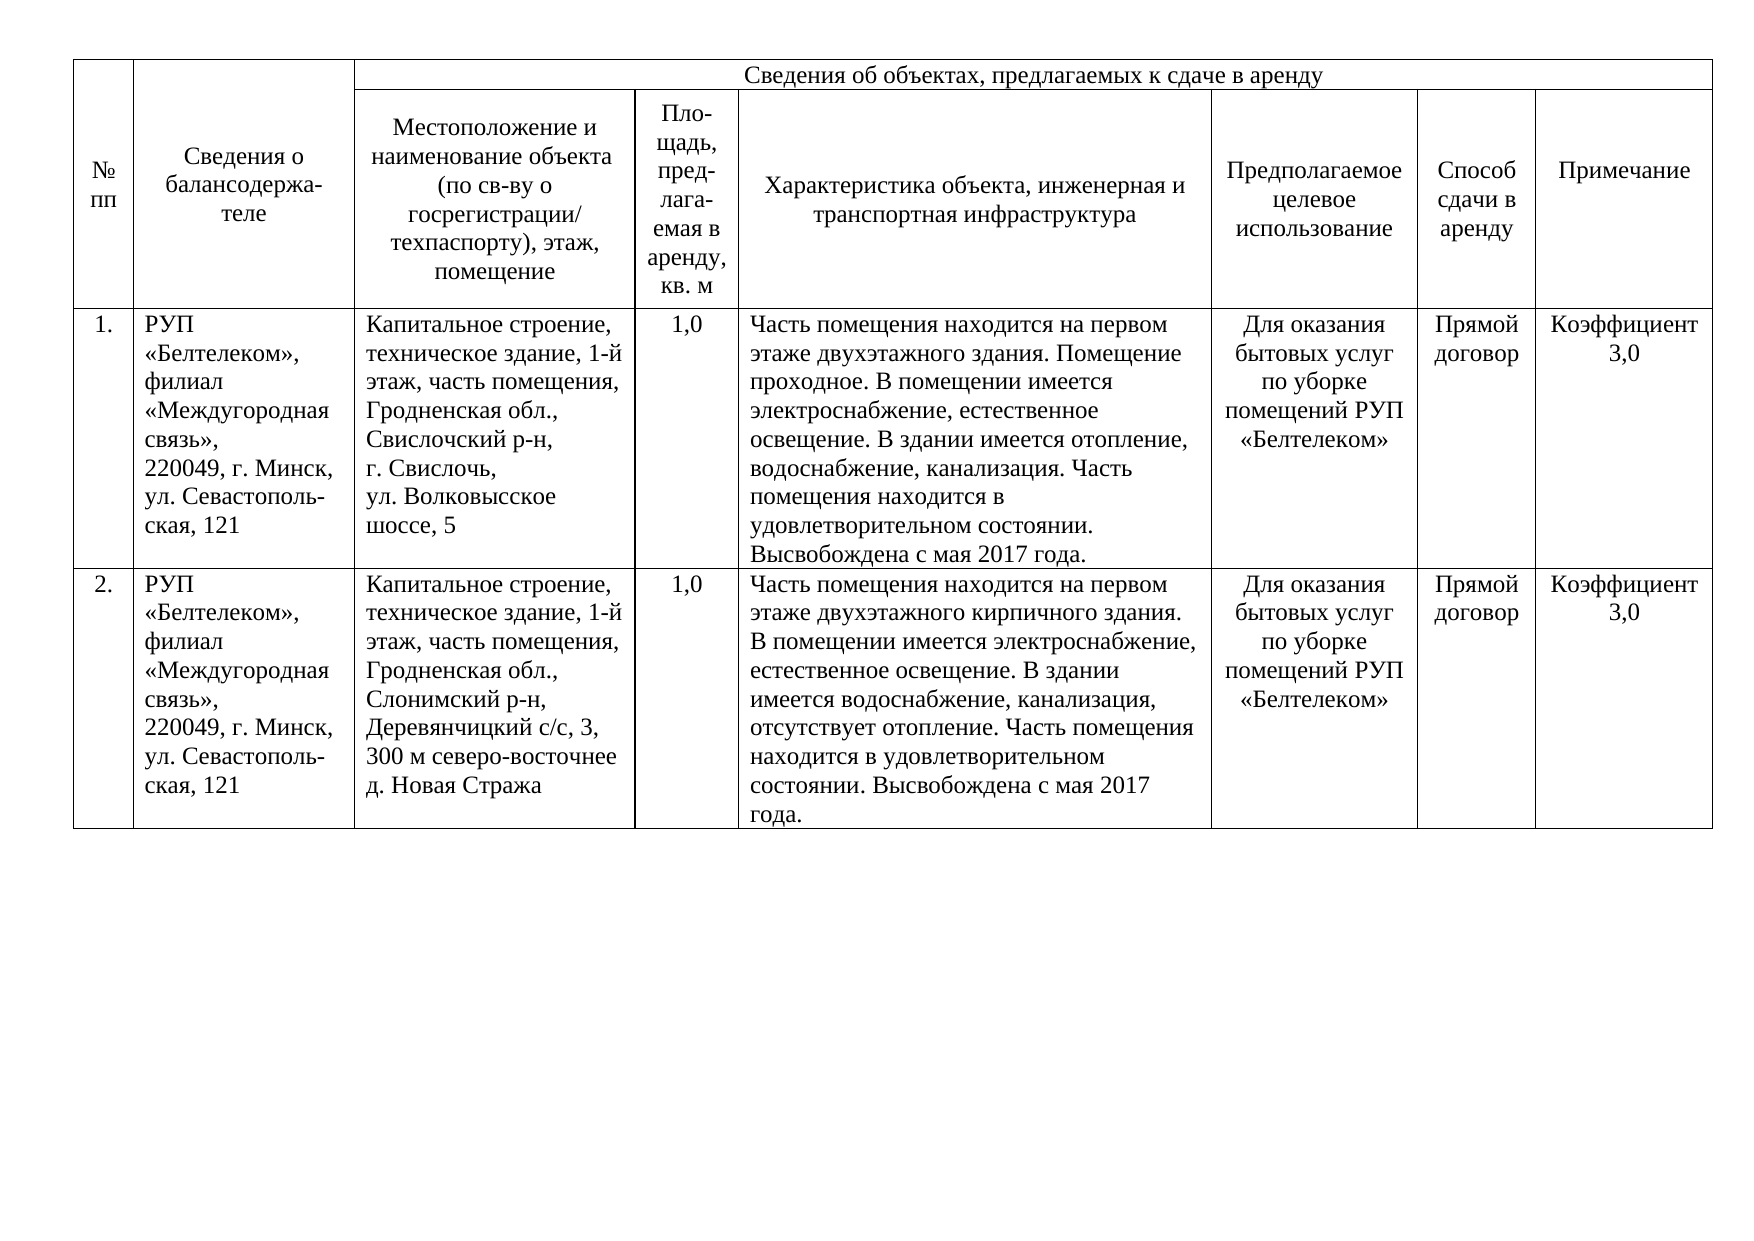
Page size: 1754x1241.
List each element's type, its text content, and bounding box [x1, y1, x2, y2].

table_header Сведения об объектах, предлагаемых к сдаче в аренду [355, 60, 1712, 89]
table_cell Коэффициент 3,0 [1536, 569, 1712, 827]
table_header № пп [74, 60, 133, 308]
table_cell Примечание [1536, 90, 1712, 308]
table_cell 1,0 [636, 569, 738, 827]
table_cell Прямой договор [1418, 569, 1535, 827]
table_cell Характеристика объекта, инженерная и транспортная инфраструктура [739, 90, 1211, 308]
table_header Сведения о балансодержа-теле [134, 60, 354, 308]
table_cell Коэффициент 3,0 [1536, 309, 1712, 568]
table_cell РУП «Белтелеком», филиал «Междугородная связь», . Минск, ул. Севастополь-ская, 121 [134, 309, 354, 568]
table_cell Прямой договор [1418, 309, 1535, 568]
table_cell 1,0 [636, 309, 738, 568]
table_cell Для оказания бытовых услуг по уборке помещений РУП «Белтелеком» [1212, 569, 1417, 827]
table_cell Часть помещения находится на первом этаже двухэтажного кирпичного здания. В помещении имеется электроснабжение, естественное освещение. В здании имеется водоснабжение, канализация, отсутствует отопление. Часть помещения находится в удовлетворительном состоянии. Высвобождена с мая 2017 года. [739, 569, 1211, 827]
table_cell РУП «Белтелеком», филиал «Междугородная связь», . Минск, ул. Севастополь-ская, 121 [134, 569, 354, 827]
table_cell Для оказания бытовых услуг по уборке помещений РУП «Белтелеком» [1212, 309, 1417, 568]
table_cell Часть помещения находится на первом этаже двухэтажного здания. Помещение проходное. В помещении имеется электроснабжение, естественное освещение. В здании имеется отопление, водоснабжение, канализация. Часть помещения находится в удовлетворительном состоянии. Высвобождена с мая 2017 года. [739, 309, 1211, 568]
table_cell 1. [74, 309, 133, 568]
table_cell Пло-щадь, пред-лага-емая в аренду, кв. м [636, 90, 738, 308]
table_cell Капитальное строение, техническое здание, 1-й этаж, часть помещения, Гродненская обл., Свислочский р-н, г. Свислочь, ул. Волковысское шоссе, 5 [355, 309, 634, 568]
table_cell Местоположение и наименование объекта (по св-ву о госрегистрации/ техпаспорту), этаж, помещение [355, 90, 634, 308]
table_cell Способ сдачи в аренду [1418, 90, 1535, 308]
table_cell Предполагаемое целевое использование [1212, 90, 1417, 308]
table_cell 2. [74, 569, 133, 827]
table_cell Капитальное строение, техническое здание, 1-й этаж, часть помещения, Гродненская обл., Слонимский р-н, Деревянчицкий с/с, 3, северо-восточнее д. Новая Стража [355, 569, 634, 827]
